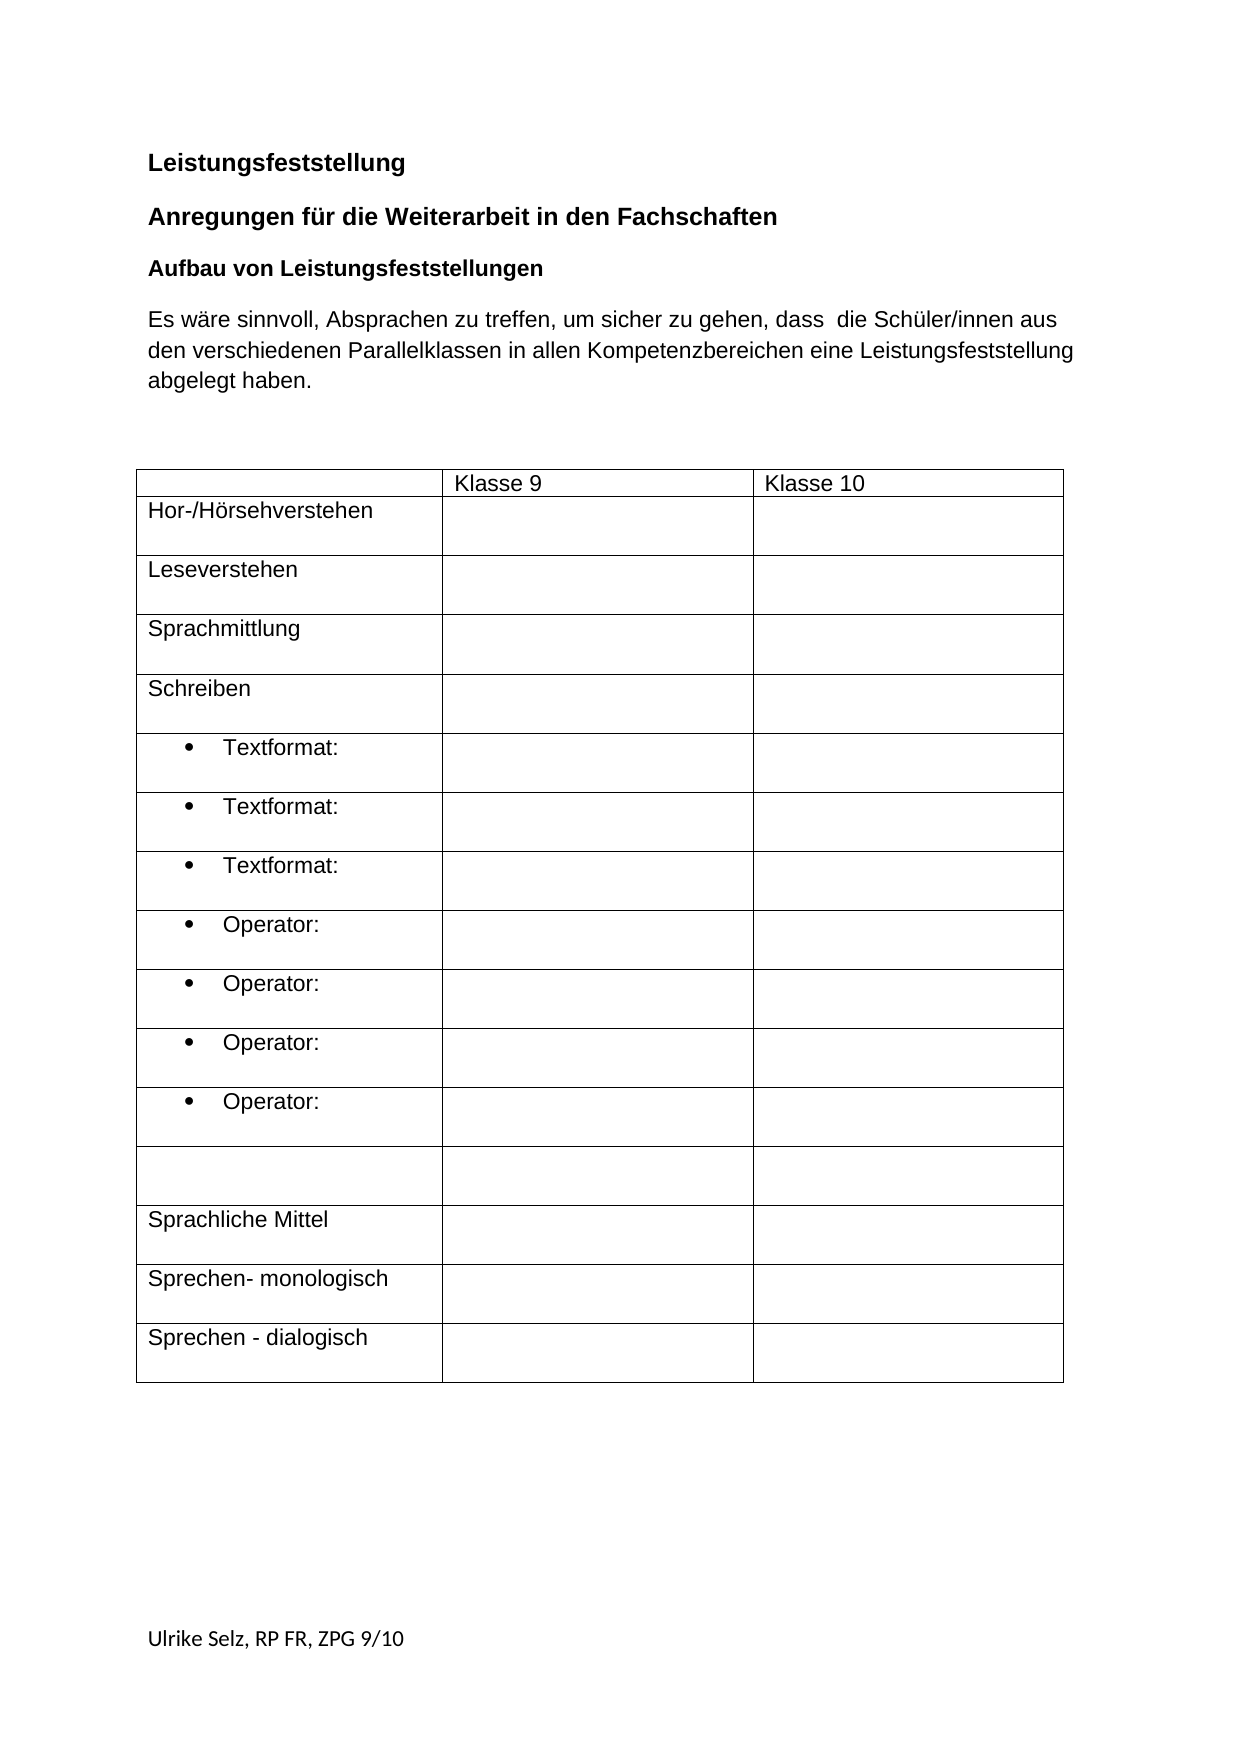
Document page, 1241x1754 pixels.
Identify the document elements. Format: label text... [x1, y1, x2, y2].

table_header Klasse 10 [754, 470, 1063, 496]
table_cell Sprechen - dialogisch [137, 1324, 442, 1382]
table_cell [443, 911, 753, 969]
table_cell [754, 911, 1063, 969]
table_cell Textformat: [137, 734, 442, 792]
table_header Klasse 9 [443, 470, 753, 496]
table_cell [443, 1088, 753, 1146]
table_cell [754, 970, 1063, 1028]
table_cell [443, 497, 753, 555]
table_header [137, 470, 442, 496]
table_cell [443, 1147, 753, 1205]
table_cell Operator: [137, 970, 442, 1028]
table_cell [754, 852, 1063, 910]
table_cell [754, 1324, 1063, 1382]
table_cell [443, 970, 753, 1028]
table_cell Leseverstehen [137, 556, 442, 614]
table_cell [137, 1147, 442, 1205]
table_cell Textformat: [137, 793, 442, 851]
text Anregungen für die Weiterarbeit in den Fachschaften [148, 201, 1093, 230]
text Leistungsfeststellung [148, 148, 1093, 176]
table_cell [754, 1206, 1063, 1264]
table_cell [443, 852, 753, 910]
table_cell [754, 675, 1063, 732]
table_cell [443, 615, 753, 673]
table_cell [754, 734, 1063, 792]
table_cell [443, 1324, 753, 1382]
table_cell Operator: [137, 1029, 442, 1087]
table_cell Operator: [137, 1088, 442, 1146]
table_cell [754, 615, 1063, 673]
table_cell [754, 1088, 1063, 1146]
table_cell [443, 675, 753, 732]
table_cell Hor-/Hörsehverstehen [137, 497, 442, 555]
table_cell [754, 1029, 1063, 1087]
table_cell Sprechen- monologisch [137, 1265, 442, 1323]
table_cell [443, 1206, 753, 1264]
table_cell [443, 556, 753, 614]
table_cell [443, 1029, 753, 1087]
table_cell [443, 1265, 753, 1323]
text Aufbau von Leistungsfeststellungen [148, 255, 1093, 282]
table_cell Schreiben [137, 675, 442, 732]
table_cell [754, 497, 1063, 555]
table_cell Sprachmittlung [137, 615, 442, 673]
table_cell Operator: [137, 911, 442, 969]
table_cell [754, 556, 1063, 614]
table_cell [754, 793, 1063, 851]
table_cell [754, 1147, 1063, 1205]
table_cell [443, 734, 753, 792]
table_cell Textformat: [137, 852, 442, 910]
text Es wäre sinnvoll, Absprachen zu treffen, um sicher zu gehen, dass die Schüler/innen aus den verschiedenen Parallelklassen in allen Kompetenzbereichen eine Leistungsfeststellung abgelegt haben. [148, 306, 1093, 393]
table_cell [443, 793, 753, 851]
table_cell [754, 1265, 1063, 1323]
table_cell Sprachliche Mittel [137, 1206, 442, 1264]
